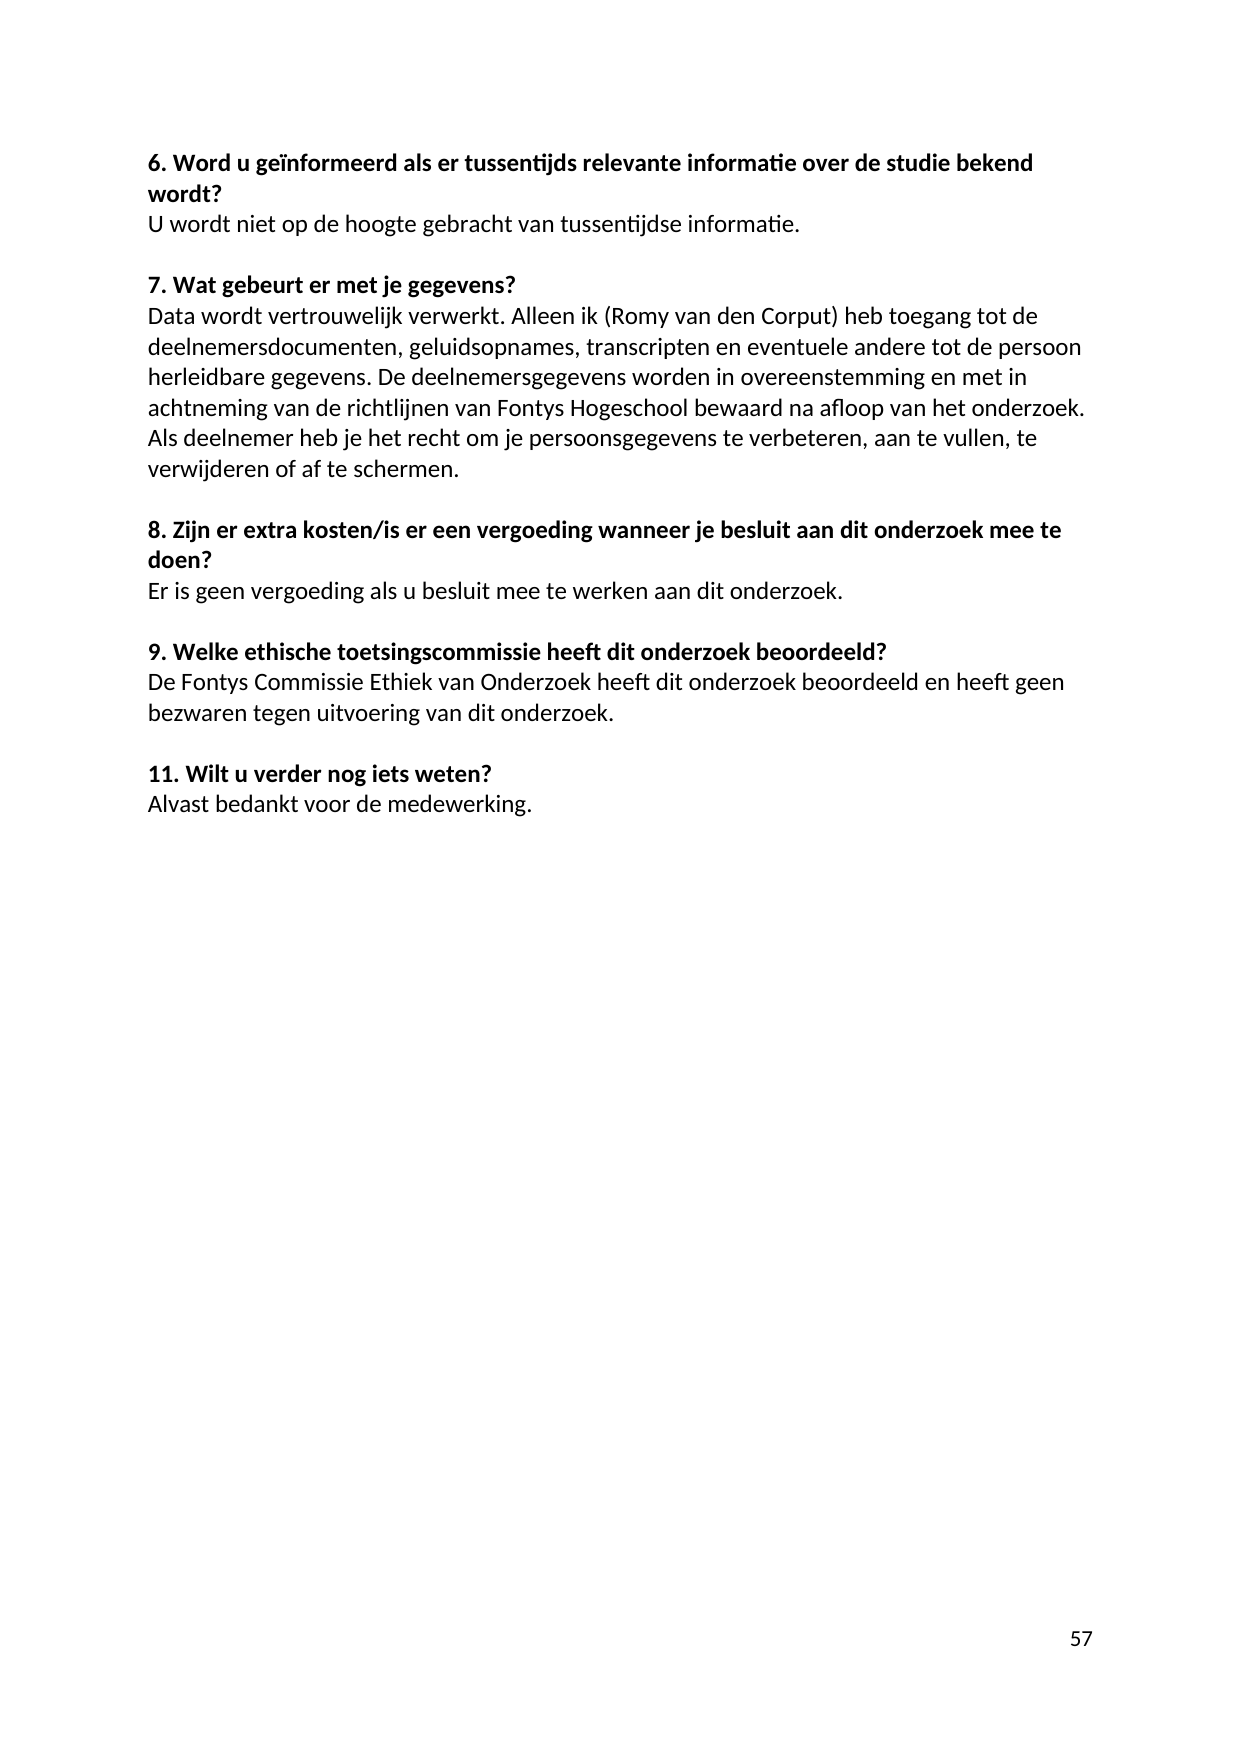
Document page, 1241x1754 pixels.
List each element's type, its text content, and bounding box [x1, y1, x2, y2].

text Data wordt vertrouwelijk verwerkt. Alleen ik (Romy van den Corput) heb toegang tot de deelnemersdocumenten, geluidsopnames, transcripten en eventuele andere tot de persoon herleidbare gegevens. De deelnemersgegevens worden in overeenstemming en met in achtneming van de richtlijnen van Fontys Hogeschool bewaard na afloop van het onderzoek. Als deelnemer heb je het recht om je persoonsgegevens te verbeteren, aan te vullen, te verwijderen of af te schermen. [148, 300, 1093, 483]
text De Fontys Commissie Ethiek van Onderzoek heeft dit onderzoek beoordeeld en heeft geen bezwaren tegen uitvoering van dit onderzoek. [148, 666, 1093, 727]
text Alvast bedankt voor de medewerking. [148, 788, 1093, 916]
text 6. Word u geïnformeerd als er tussentijds relevante informatie over de studie bekend wordt? U wordt niet op de hoogte gebracht van tussentijdse informatie. [148, 148, 1093, 239]
text 8. Zijn er extra kosten/is er een vergoeding wanneer je besluit aan dit onderzoek mee te doen? Er is geen vergoeding als u besluit mee te werken aan dit onderzoek. [148, 514, 1093, 605]
text 11. Wilt u verder nog iets weten? [148, 758, 1093, 788]
text 9. Welke ethische toetsingscommissie heeft dit onderzoek beoordeeld? [148, 636, 1093, 666]
text 7. Wat gebeurt er met je gegevens? [148, 270, 1093, 300]
